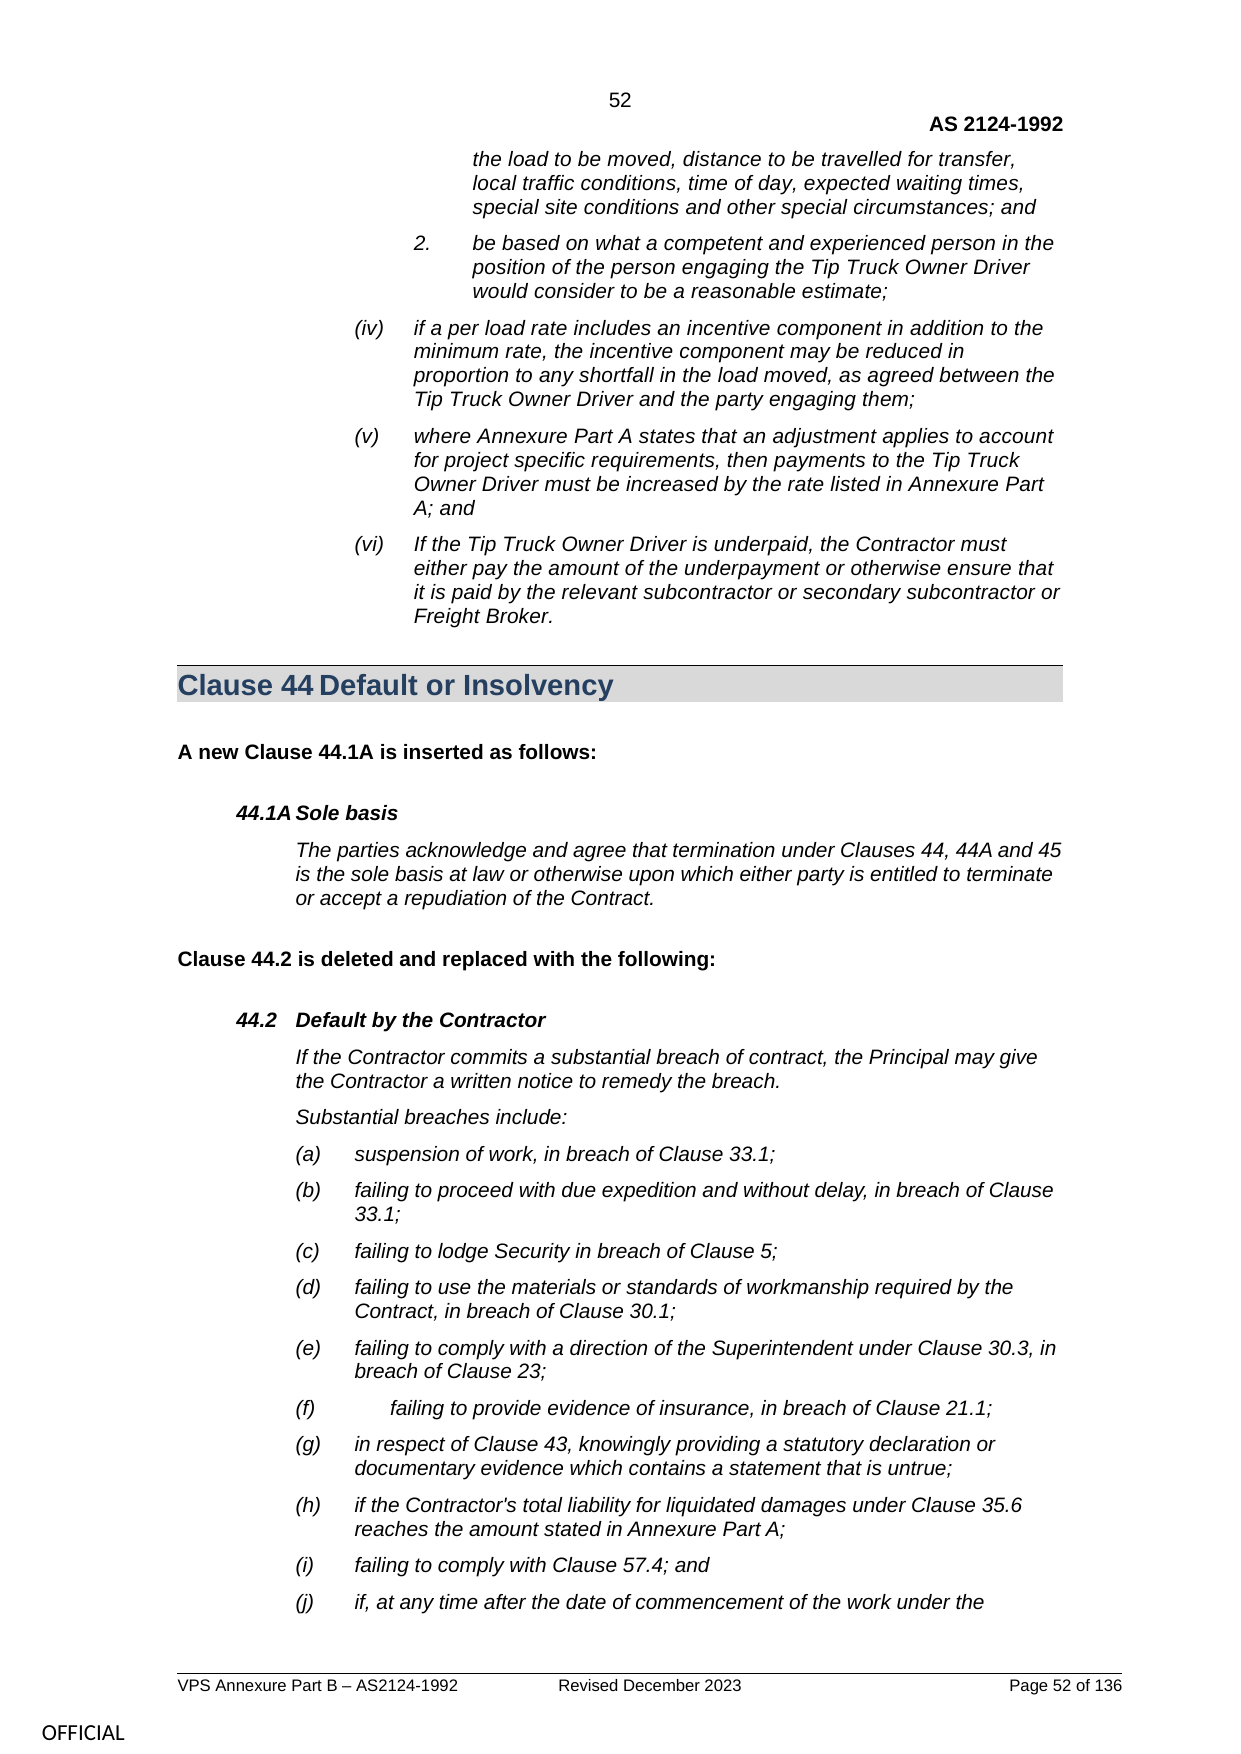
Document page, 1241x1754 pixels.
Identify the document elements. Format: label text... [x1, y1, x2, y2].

text (d) failing to use the materials or standards of workmanship required by the Contract, in breach of Clause 30.1; [295, 1275, 1063, 1323]
list be based on what a competent and experienced person in the position of the person engaging the Tip Truck Owner Driver would consider to be a reasonable estimate; [413, 231, 1063, 303]
subtitle Clause 44 Default or Insolvency [177, 666, 1063, 702]
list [413, 147, 1063, 218]
text (g) in respect of Clause 43, knowingly providing a statutory declaration or documentary evidence which contains a statement that is untrue; [295, 1432, 1063, 1480]
text (a) suspension of work, in breach of Clause 33.1; [295, 1142, 1063, 1166]
list where Annexure Part A states that an adjustment applies to account for project specific requirements, then payments to the Tip Truck Owner Driver must be increased by the rate listed in Annexure Part A; and [354, 424, 1063, 519]
text (i) failing to comply with Clause 57.4; and [295, 1553, 1063, 1577]
subtitle 44.1A Sole basis [236, 801, 1063, 825]
list If the Tip Truck Owner Driver is underpaid, the Contractor must either pay the amount of the underpayment or otherwise ensure that it is paid by the relevant subcontractor or secondary subcontractor or Freight Broker. [354, 532, 1063, 628]
text (h) if the Contractor's total liability for liquidated damages under Clause 35.6 reaches the amount stated in Annexure Part A; [295, 1493, 1063, 1541]
subtitle 44.2 Default by the Contractor [236, 1008, 1063, 1032]
list if a per load rate includes an incentive component in addition to the minimum rate, the incentive component may be reduced in proportion to any shortfall in the load moved, as agreed between the Tip Truck Owner Driver and the party engaging them; [354, 315, 1063, 411]
text If the Contractor commits a substantial breach of contract, the Principal may give the Contractor a written notice to remedy the breach. [295, 1045, 1063, 1093]
text (c) failing to lodge Security in breach of Clause 5; [295, 1238, 1063, 1262]
subtitle A new Clause 44.1A is inserted as follows: [177, 739, 1063, 763]
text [295, 1589, 1063, 1613]
text (f) failing to provide evidence of insurance, in breach of Clause 21.1; [295, 1396, 1063, 1420]
text (e) failing to comply with a direction of the Superintendent under Clause 30.3, in breach of Clause 23; [295, 1335, 1063, 1383]
subtitle Clause 44.2 is deleted and replaced with the following: [177, 947, 1063, 971]
text Substantial breaches include: [295, 1105, 1063, 1129]
text (b) failing to proceed with due expedition and without delay, in breach of Clause 33.1; [295, 1178, 1063, 1226]
text The parties acknowledge and agree that termination under Clauses 44, 44A and 45 is the sole basis at law or otherwise upon which either party is entitled to terminate or accept a repudiation of the Contract. [295, 837, 1063, 909]
